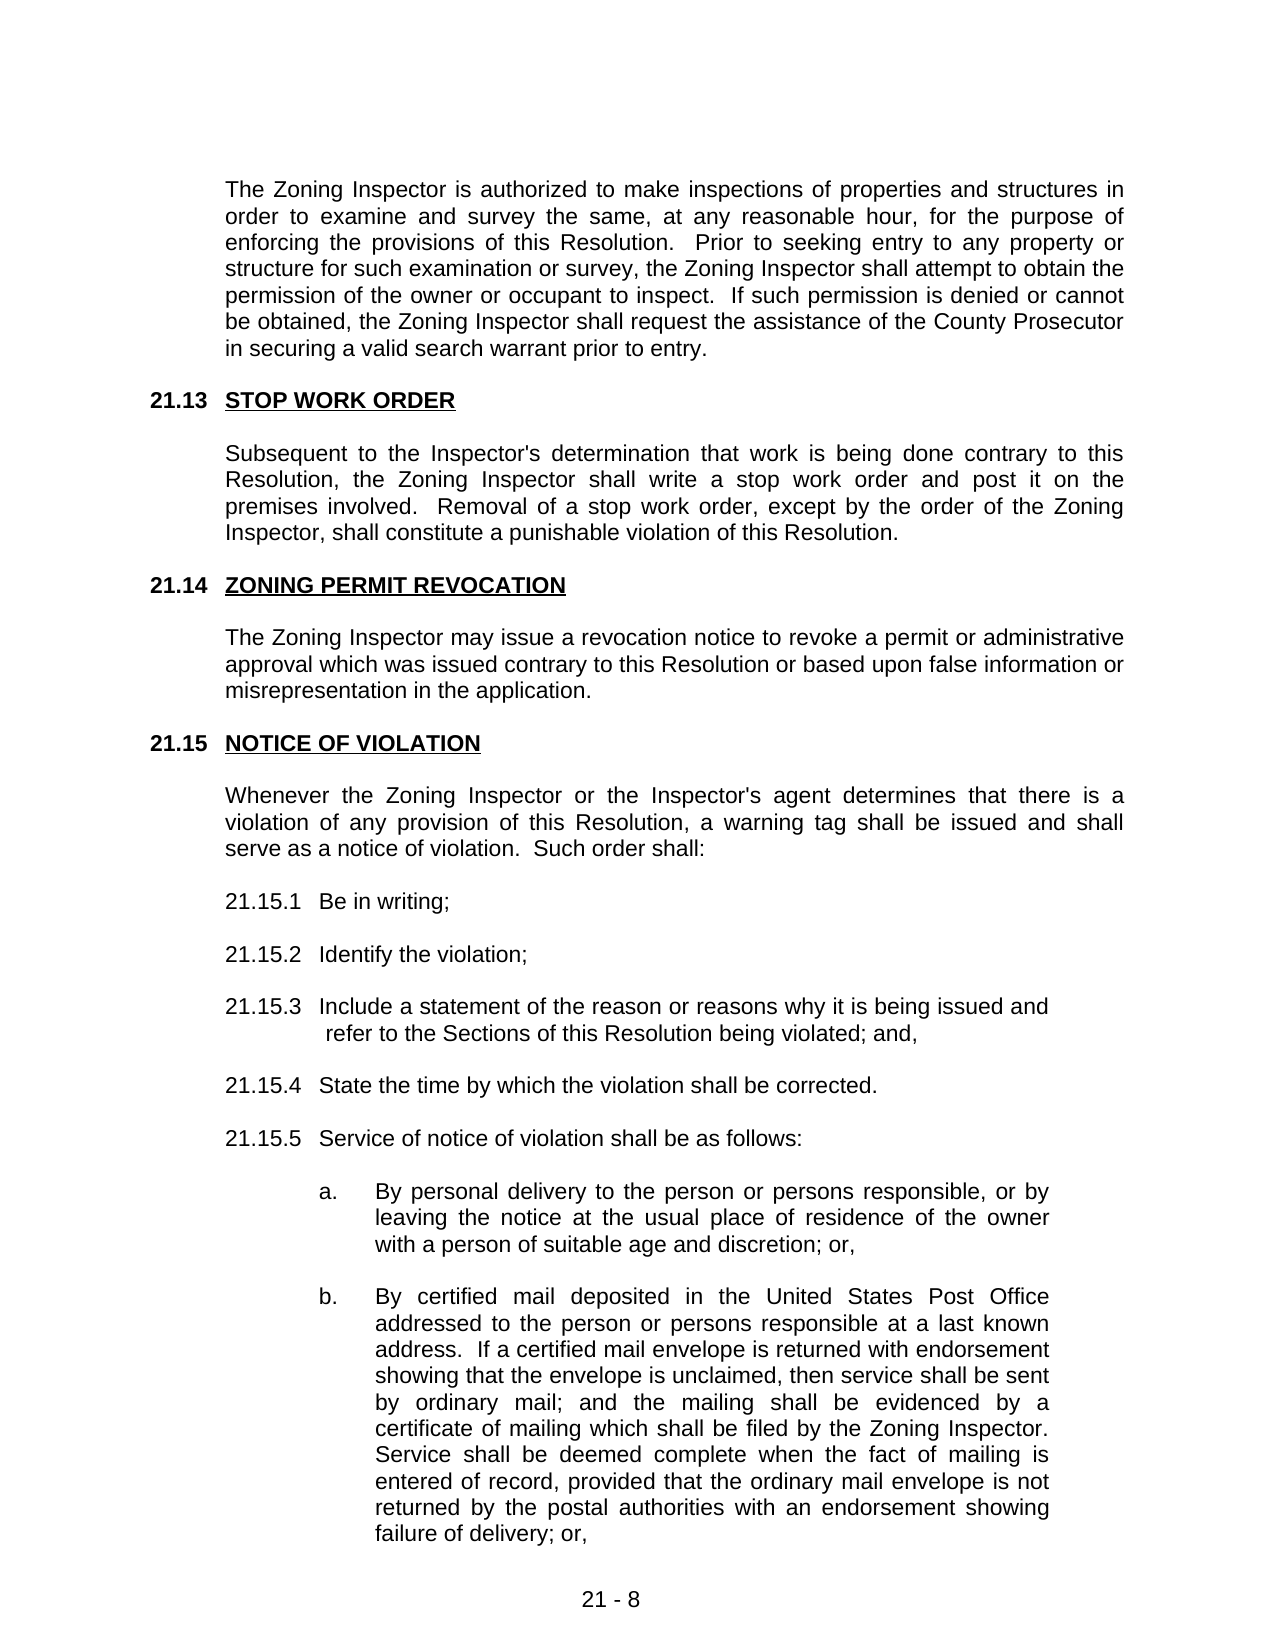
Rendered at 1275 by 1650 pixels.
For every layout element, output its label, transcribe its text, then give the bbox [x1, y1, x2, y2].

text 21.15.2 Identify the violation; [225, 941, 1050, 967]
text The Zoning Inspector may issue a revocation notice to revoke a permit or administrative approval which was issued contrary to this Resolution or based upon false information or misrepresentation in the application. [225, 624, 1125, 703]
text Whenever the Zoning Inspector or the Inspector's agent determines that there is a violation of any provision of this Resolution, a warning tag shall be issued and shall serve as a notice of violation. Such order shall: [225, 782, 1125, 862]
text 21.15.1 Be in writing; [225, 888, 1050, 914]
text 21.14 ZONING PERMIT REVOCATION [150, 572, 1125, 598]
text b. By certified mail deposited in the United States Post Office addressed to the person or persons responsible at a last known address. If a certified mail envelope is returned with endorsement showing that the envelope is unclaimed, then service shall be sent by ordinary mail; and the mailing shall be evidenced by a certificate of mailing which shall be filed by the Zoning Inspector. Service shall be deemed complete when the fact of mailing is entered of record, provided that the ordinary mail envelope is not returned by the postal authorities with an endorsement showing failure of delivery; or, [319, 1283, 1050, 1547]
text Subsequent to the Inspector's determination that work is being done contrary to this Resolution, the Zoning Inspector shall write a stop work order and post it on the premises involved. Removal of a stop work order, except by the order of the Zoning Inspector, shall constitute a punishable violation of this Resolution. [225, 440, 1125, 545]
text 21.15 NOTICE OF VIOLATION [150, 730, 1125, 756]
text a. By personal delivery to the person or persons responsible, or by leaving the notice at the usual place of residence of the owner with a person of suitable age and discretion; or, [319, 1178, 1050, 1257]
text The Zoning Inspector is authorized to make inspections of properties and structures in order to examine and survey the same, at any reasonable hour, for the purpose of enforcing the provisions of this Resolution. Prior to seeking entry to any property or structure for such examination or survey, the Zoning Inspector shall attempt to obtain the permission of the owner or occupant to inspect. If such permission is denied or cannot be obtained, the Zoning Inspector shall request the assistance of the County Prosecutor in securing a valid search warrant prior to entry. [225, 176, 1125, 361]
text 21.13 STOP WORK ORDER [150, 387, 1125, 413]
text 21.15.3 Include a statement of the reason or reasons why it is being issued and refer to the Sections of this Resolution being violated; and, [225, 993, 1050, 1046]
text 21.15.4 State the time by which the violation shall be corrected. [225, 1072, 1050, 1099]
text 21.15.5 Service of notice of violation shall be as follows: [225, 1125, 1125, 1151]
